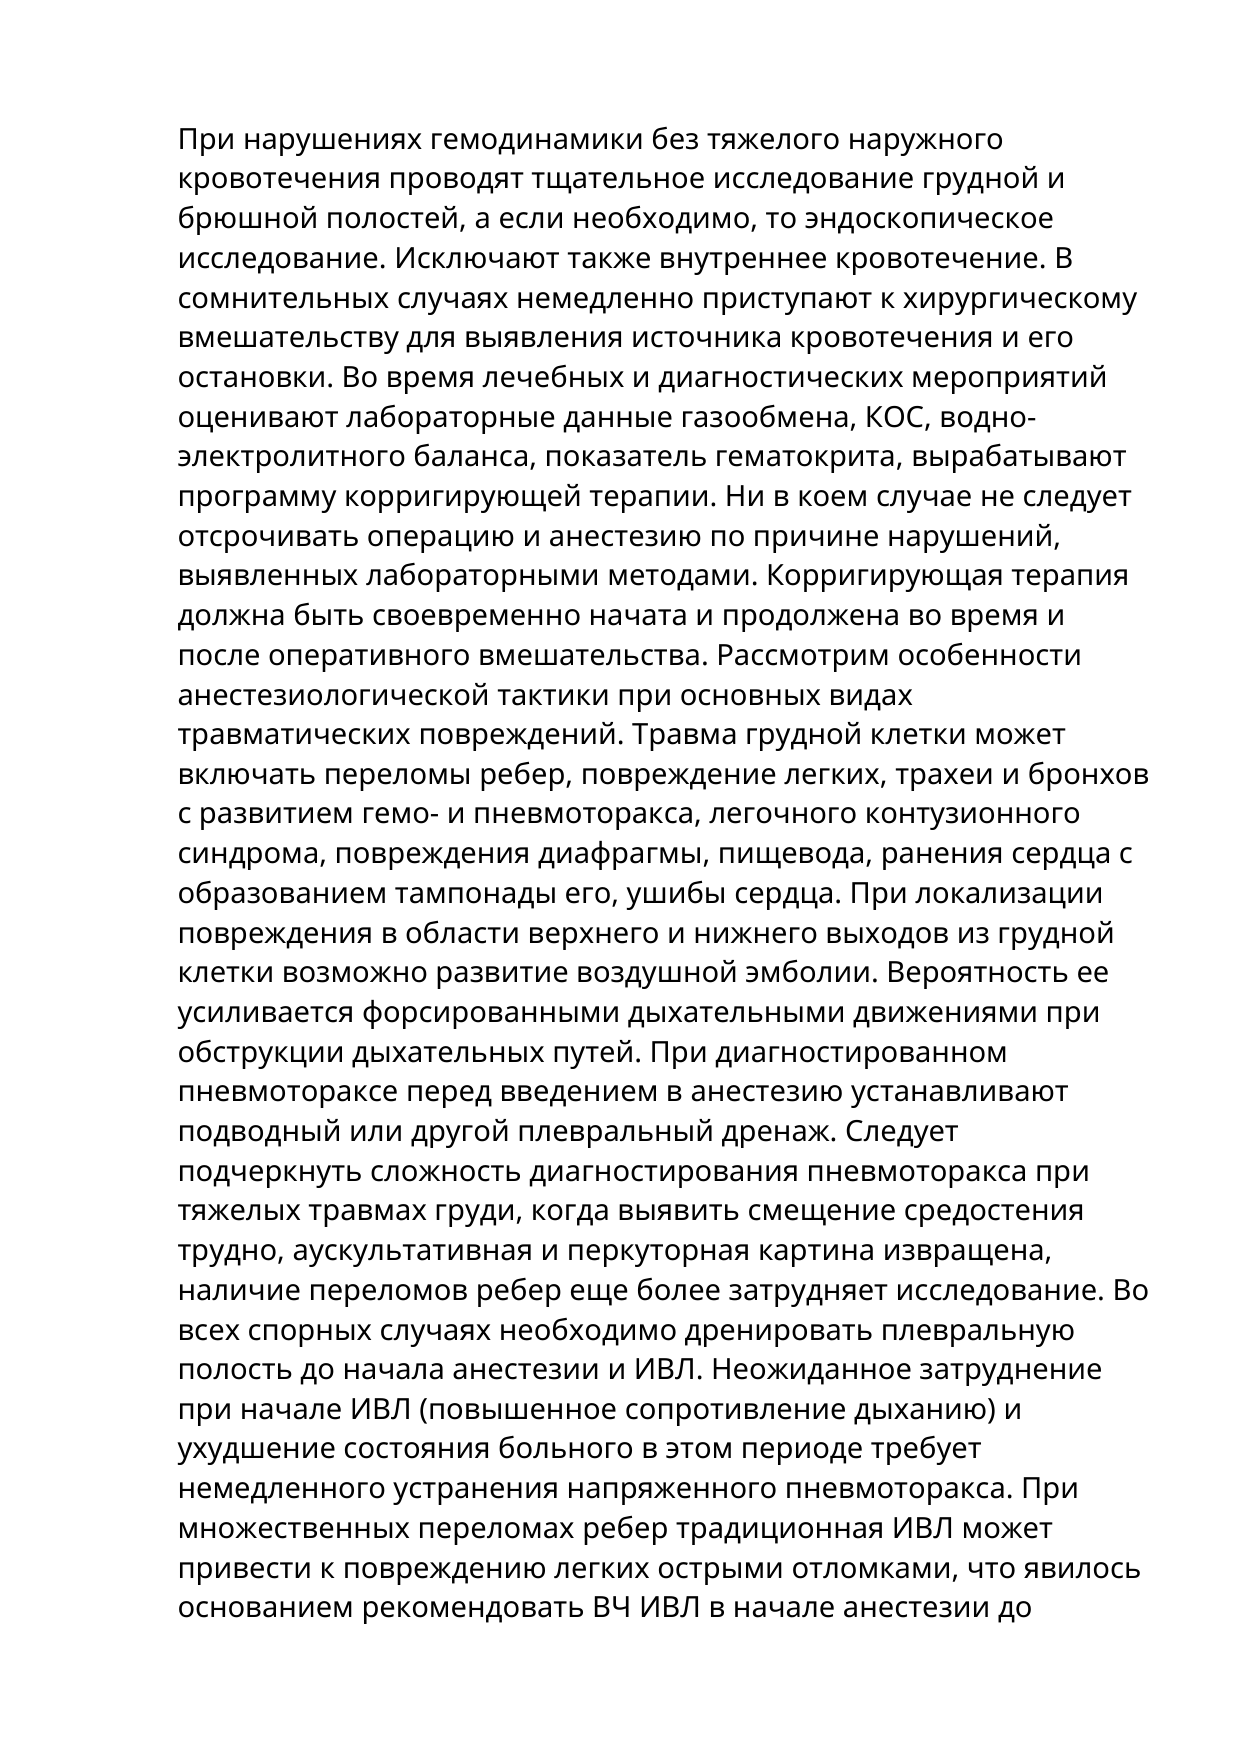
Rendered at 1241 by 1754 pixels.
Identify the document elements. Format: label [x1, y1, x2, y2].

text [177, 118, 1152, 1626]
